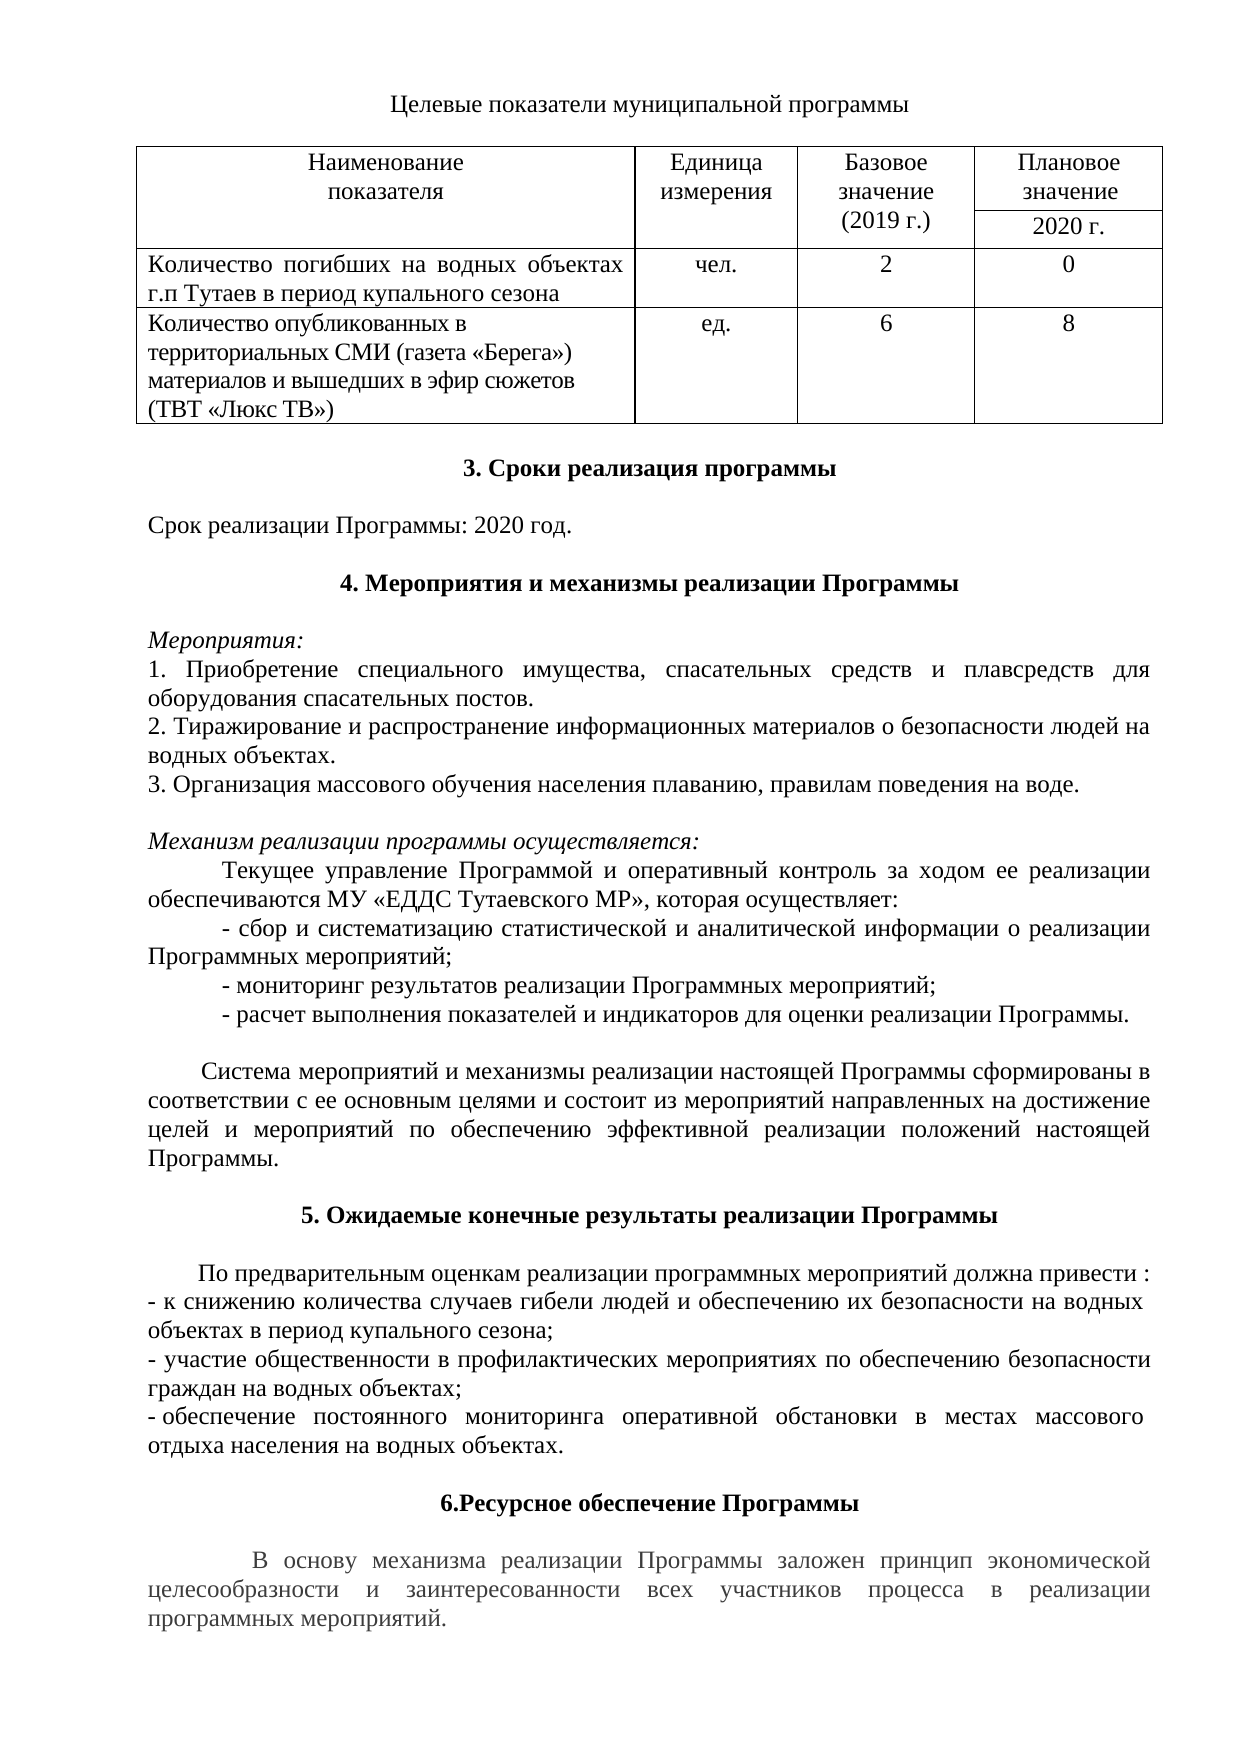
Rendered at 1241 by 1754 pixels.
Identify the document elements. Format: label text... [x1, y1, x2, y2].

text 4. Мероприятия и механизмы реализации Программы [148, 568, 1152, 596]
table_cell 2020 г. [975, 211, 1162, 248]
text - сбор и систематизацию статистической и аналитической информации о реализации Программных мероприятий; [148, 913, 1152, 970]
text - к снижению количества случаев гибели людей и обеспечению их безопасности на водных объектах в период купального сезона; [147, 1286, 1145, 1344]
table_cell 8 [975, 308, 1162, 423]
table_header Плановое значение [975, 147, 1162, 210]
text Механизм реализации программы осуществляется: [148, 826, 1152, 855]
table_header Единица измерения [636, 147, 797, 248]
text - мониторинг результатов реализации Программных мероприятий; [148, 970, 1152, 999]
table_header Наименование показателя [137, 147, 634, 248]
table_cell 0 [975, 249, 1162, 307]
table_header Базовое значение (2019 г.) [798, 147, 974, 248]
table_cell Количество опубликованных в территориальных СМИ (газета «Берега») материалов и вышедших в эфир сюжетов (ТВТ «Люкс ТВ») [137, 308, 634, 423]
table_cell ед. [636, 308, 797, 423]
text 2. Тиражирование и распространение информационных материалов о безопасности людей на водных объектах. [148, 711, 1152, 769]
text - обеспечение постоянного мониторинга оперативной обстановки в местах массового отдыха населения на водных объектах. [147, 1401, 1145, 1459]
text Целевые показатели муниципальной программы [148, 89, 1152, 117]
text - участие общественности в профилактических мероприятиях по обеспечению безопасности граждан на водных объектах; [148, 1344, 1152, 1401]
text Мероприятия: [148, 625, 1152, 654]
text 3. Сроки реализация программы [148, 453, 1152, 481]
text Система мероприятий и механизмы реализации настоящей Программы сформированы в соответствии с ее основным целями и состоит из мероприятий направленных на достижение целей и мероприятий по обеспечению эффективной реализации положений настоящей Программы. [148, 1056, 1152, 1171]
text 6.Ресурсное обеспечение Программы [148, 1488, 1152, 1516]
text В основу механизма реализации Программы заложен принцип экономической целесообразности и заинтересованности всех участников процесса в реализации программных мероприятий. [148, 1545, 1152, 1631]
text - расчет выполнения показателей и индикаторов для оценки реализации Программы. [148, 999, 1152, 1028]
table_cell чел. [636, 249, 797, 307]
text 1. Приобретение специального имущества, спасательных средств и плавсредств для оборудования спасательных постов. [148, 654, 1152, 711]
text Текущее управление Программой и оперативный контроль за ходом ее реализации обеспечиваются МУ «ЕДДС Тутаевского МР», которая осуществляет: [148, 855, 1152, 913]
text 3. Организация массового обучения населения плаванию, правилам поведения на воде. [148, 769, 1152, 798]
table_cell Количество погибших на водных объектах г.п Тутаев в период купального сезона [137, 249, 634, 307]
table_cell 2 [798, 249, 974, 307]
text Срок реализации Программы: 2020 год. [148, 510, 1152, 539]
text 5. Ожидаемые конечные результаты реализации Программы [148, 1200, 1152, 1229]
table_cell 6 [798, 308, 974, 423]
text По предварительным оценкам реализации программных мероприятий должна привести : [148, 1258, 1152, 1286]
